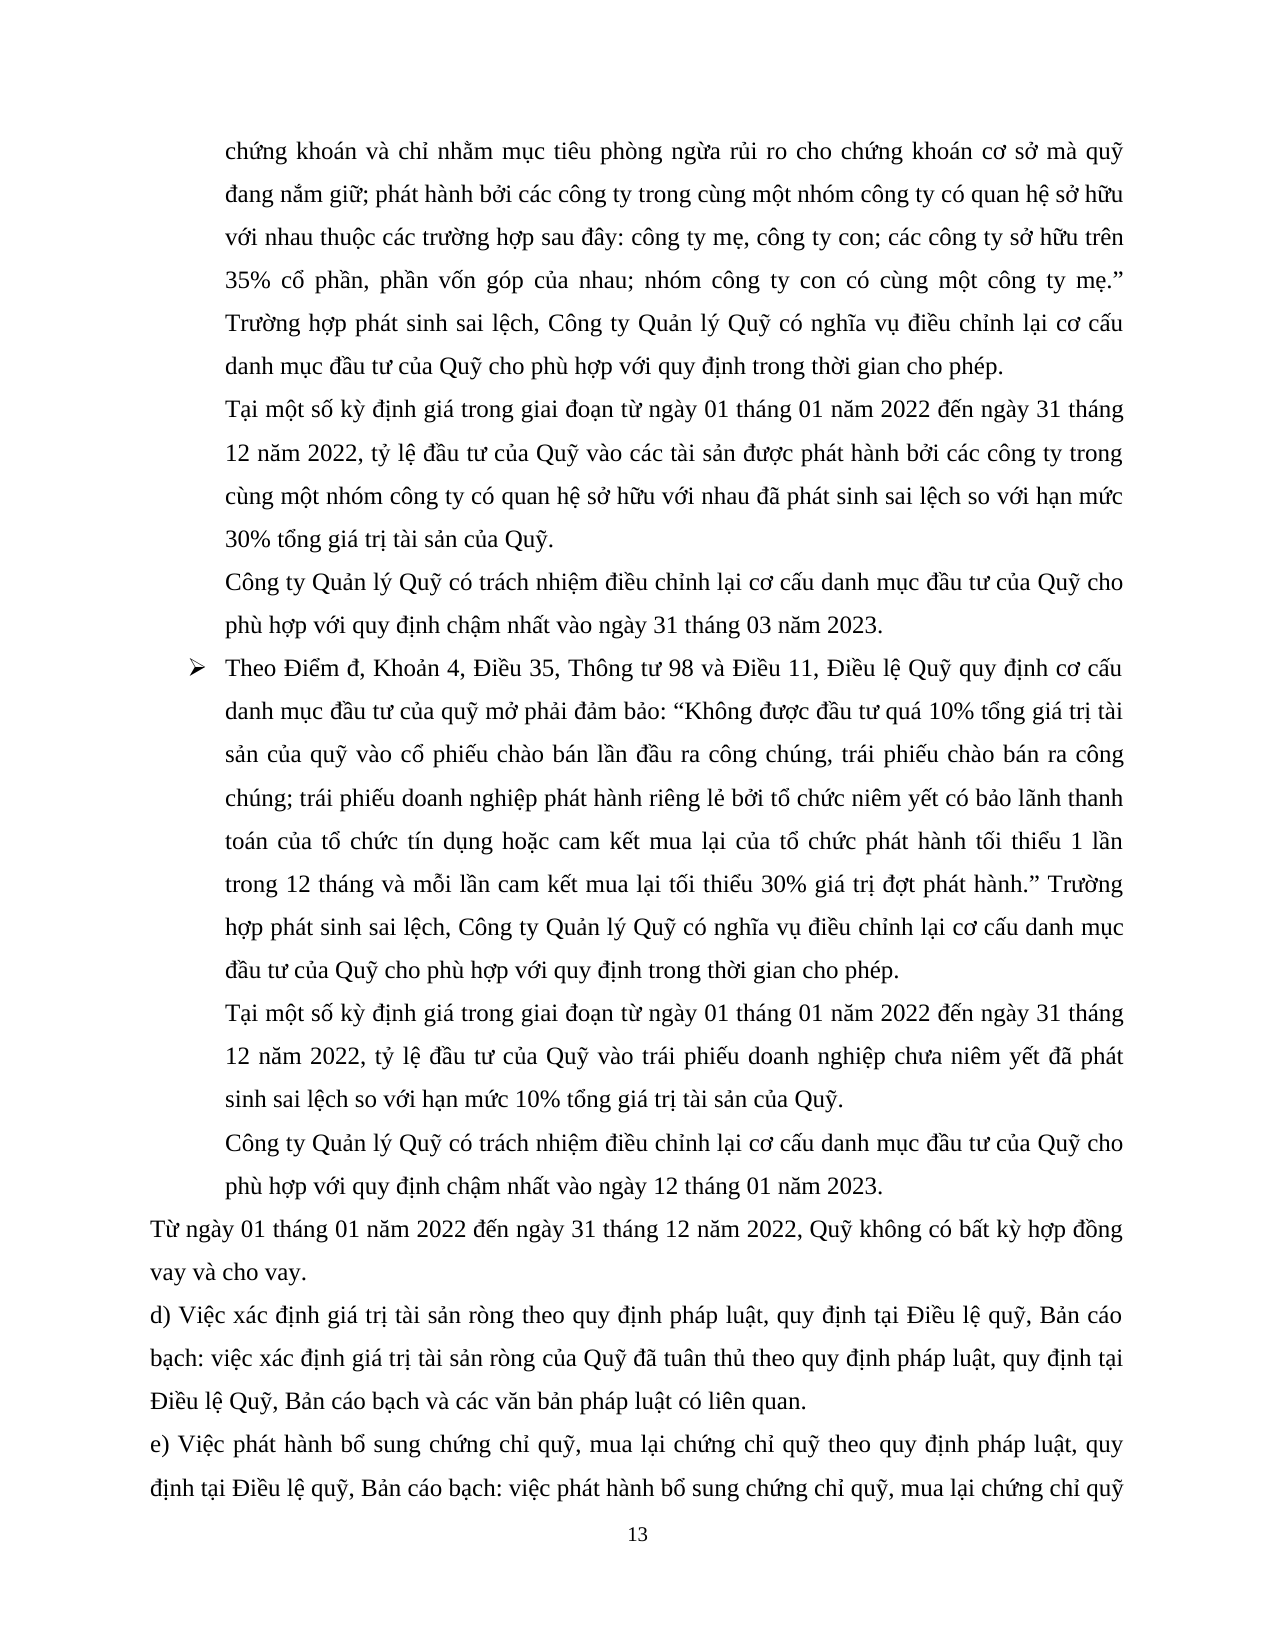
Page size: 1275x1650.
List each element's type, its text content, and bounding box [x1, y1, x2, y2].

list Theo Điểm đ, Khoản 4, Điều 35, Thông tư 98 và Điều 11, Điều lệ Quỹ quy định cơ cấu danh mục đầu tư của quỹ mở phải đảm bảo: “Không được đầu tư quá 10% tổng giá trị tài sản của quỹ vào cổ phiếu chào bán lần đầu ra công chúng, trái phiếu chào bán ra công chúng; trái phiếu doanh nghiệp phát hành riêng lẻ bởi tổ chức niêm yết có bảo lãnh thanh toán của tổ chức tín dụng hoặc cam kết mua lại của tổ chức phát hành tối thiểu 1 lần trong 12 tháng và mỗi lần cam kết mua lại tối thiểu 30% giá trị đợt phát hành.” Trường hợp phát sinh sai lệch, Công ty Quản lý Quỹ có nghĩa vụ điều chỉnh lại cơ cấu danh mục đầu tư của Quỹ cho phù hợp với quy định trong thời gian cho phép. [187, 653, 1125, 984]
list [187, 136, 1125, 380]
list d) Việc xác định giá trị tài sản ròng theo quy định pháp luật, quy định tại Điều lệ quỹ, Bản cáo bạch: việc xác định giá trị tài sản ròng của Quỹ đã tuân thủ theo quy định pháp luật, quy định tại Điều lệ Quỹ, Bản cáo bạch và các văn bản pháp luật có liên quan. [150, 1300, 1125, 1415]
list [150, 1429, 1125, 1501]
list Công ty Quản lý Quỹ có trách nhiệm điều chỉnh lại cơ cấu danh mục đầu tư của Quỹ cho phù hợp với quy định chậm nhất vào ngày 31 tháng 03 năm 2023. [225, 567, 1125, 639]
list Tại một số kỳ định giá trong giai đoạn từ ngày 01 tháng 01 năm 2022 đến ngày 31 tháng 12 năm 2022, tỷ lệ đầu tư của Quỹ vào trái phiếu doanh nghiệp chưa niêm yết đã phát sinh sai lệch so với hạn mức 10% tổng giá trị tài sản của Quỹ. [225, 998, 1125, 1113]
list Công ty Quản lý Quỹ có trách nhiệm điều chỉnh lại cơ cấu danh mục đầu tư của Quỹ cho phù hợp với quy định chậm nhất vào ngày 12 tháng 01 năm 2023. [225, 1128, 1125, 1199]
list Tại một số kỳ định giá trong giai đoạn từ ngày 01 tháng 01 năm 2022 đến ngày 31 tháng 12 năm 2022, tỷ lệ đầu tư của Quỹ vào các tài sản được phát hành bởi các công ty trong cùng một nhóm công ty có quan hệ sở hữu với nhau đã phát sinh sai lệch so với hạn mức 30% tổng giá trị tài sản của Quỹ. [225, 394, 1125, 553]
list Từ ngày 01 tháng 01 năm 2022 đến ngày 31 tháng 12 năm 2022, Quỹ không có bất kỳ hợp đồng vay và cho vay. [150, 1214, 1125, 1286]
